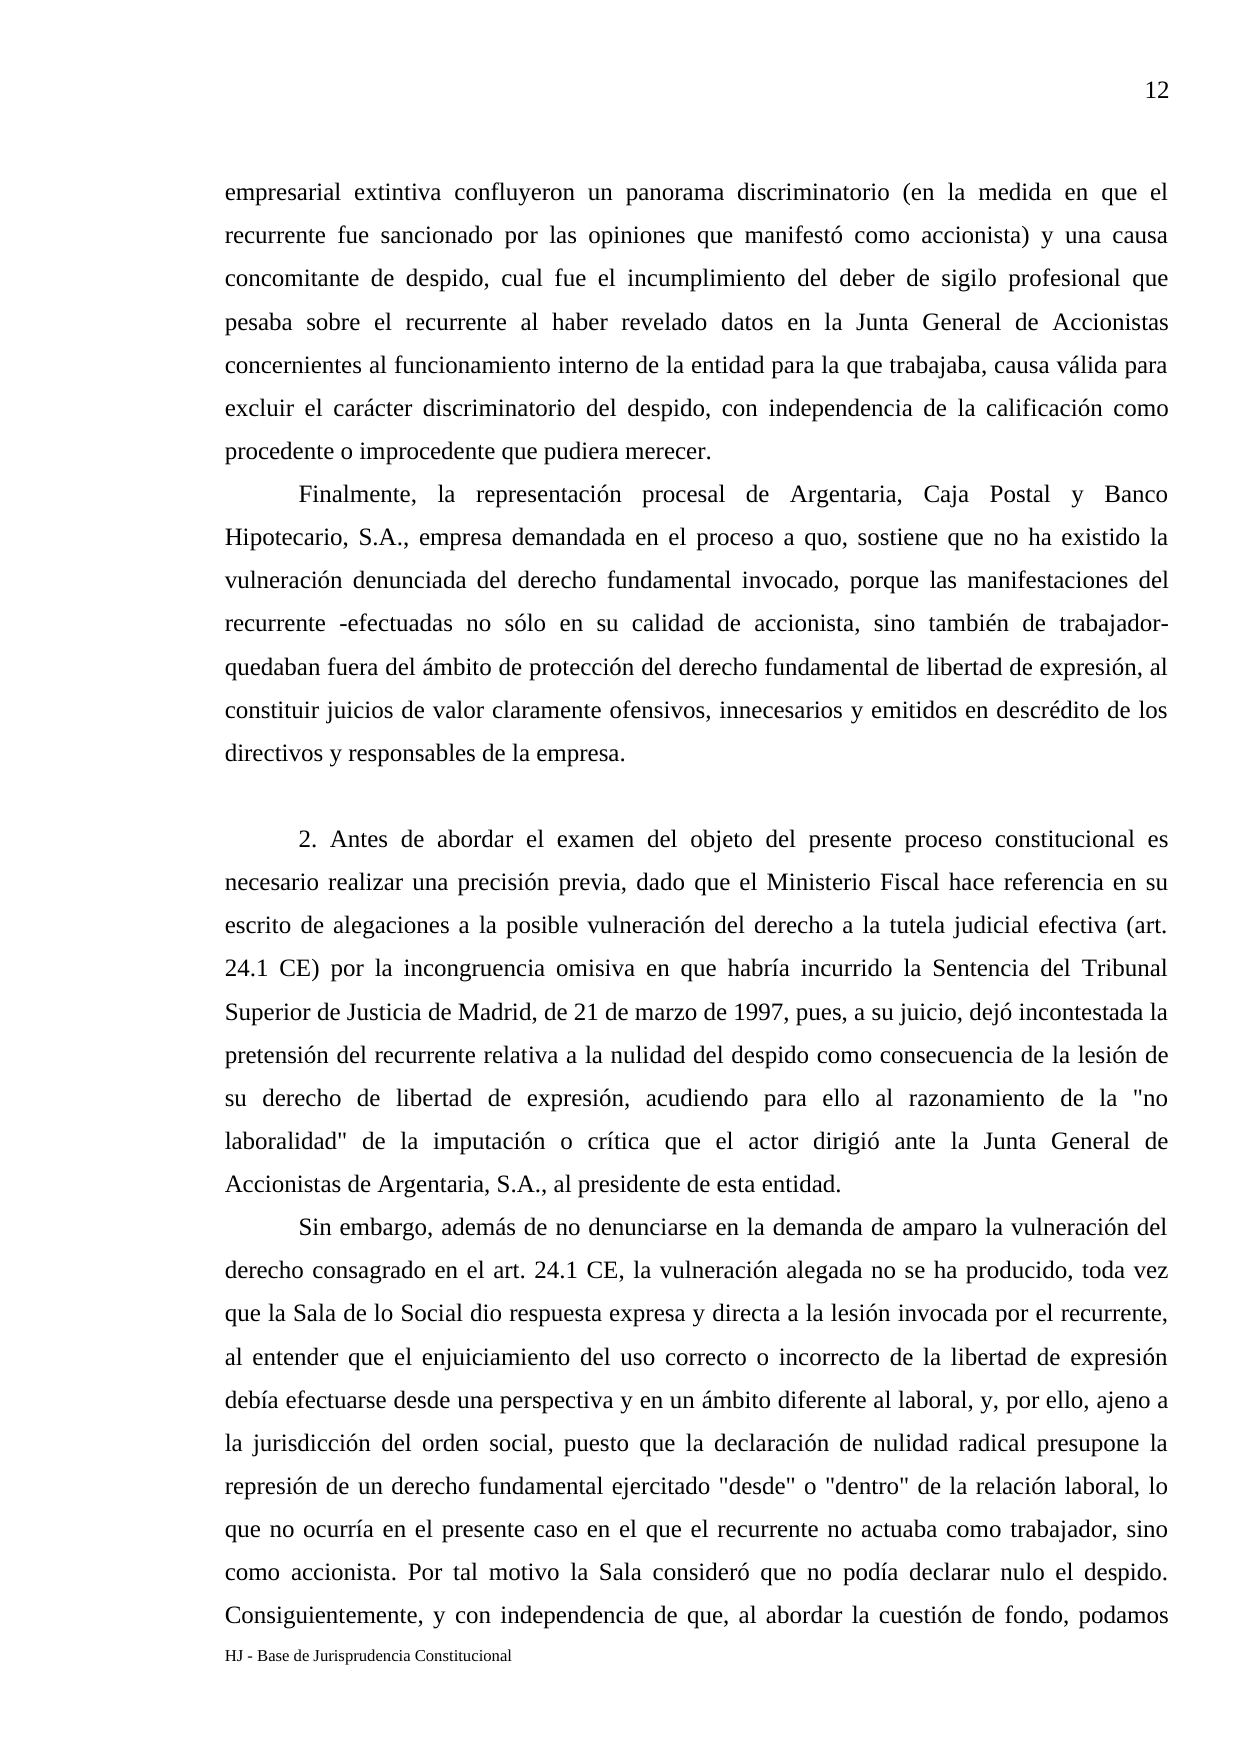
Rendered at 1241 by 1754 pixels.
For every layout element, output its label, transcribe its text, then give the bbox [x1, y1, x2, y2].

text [224, 177, 1169, 465]
text Finalmente, la representación procesal de Argentaria, Caja Postal y Banco Hipotecario, S.A., empresa demandada en el proceso a quo, sostiene que no ha existido la vulneración denunciada del derecho fundamental invocado, porque las manifestaciones del recurrente -efectuadas no sólo en su calidad de accionista, sino también de trabajador- quedaban fuera del ámbito de protección del derecho fundamental de libertad de expresión, al constituir juicios de valor claramente ofensivos, innecesarios y emitidos en descrédito de los directivos y responsables de la empresa. [224, 479, 1169, 767]
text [224, 1212, 1169, 1629]
text 2. Antes de abordar el examen del objeto del presente proceso constitucional es necesario realizar una precisión previa, dado que el Ministerio Fiscal hace referencia en su escrito de alegaciones a la posible vulneración del derecho a la tutela judicial efectiva (art. 24.1 CE) por la incongruencia omisiva en que habría incurrido la Sentencia del Tribunal Superior de Justicia de Madrid, de 21 de marzo de 1997, pues, a su juicio, dejó incontestada la pretensión del recurrente relativa a la nulidad del despido como consecuencia de la lesión de su derecho de libertad de expresión, acudiendo para ello al razonamiento de la "no laboralidad" de la imputación o crítica que el actor dirigió ante la Junta General de Accionistas de Argentaria, S.A., al presidente de esta entidad. [224, 824, 1169, 1198]
